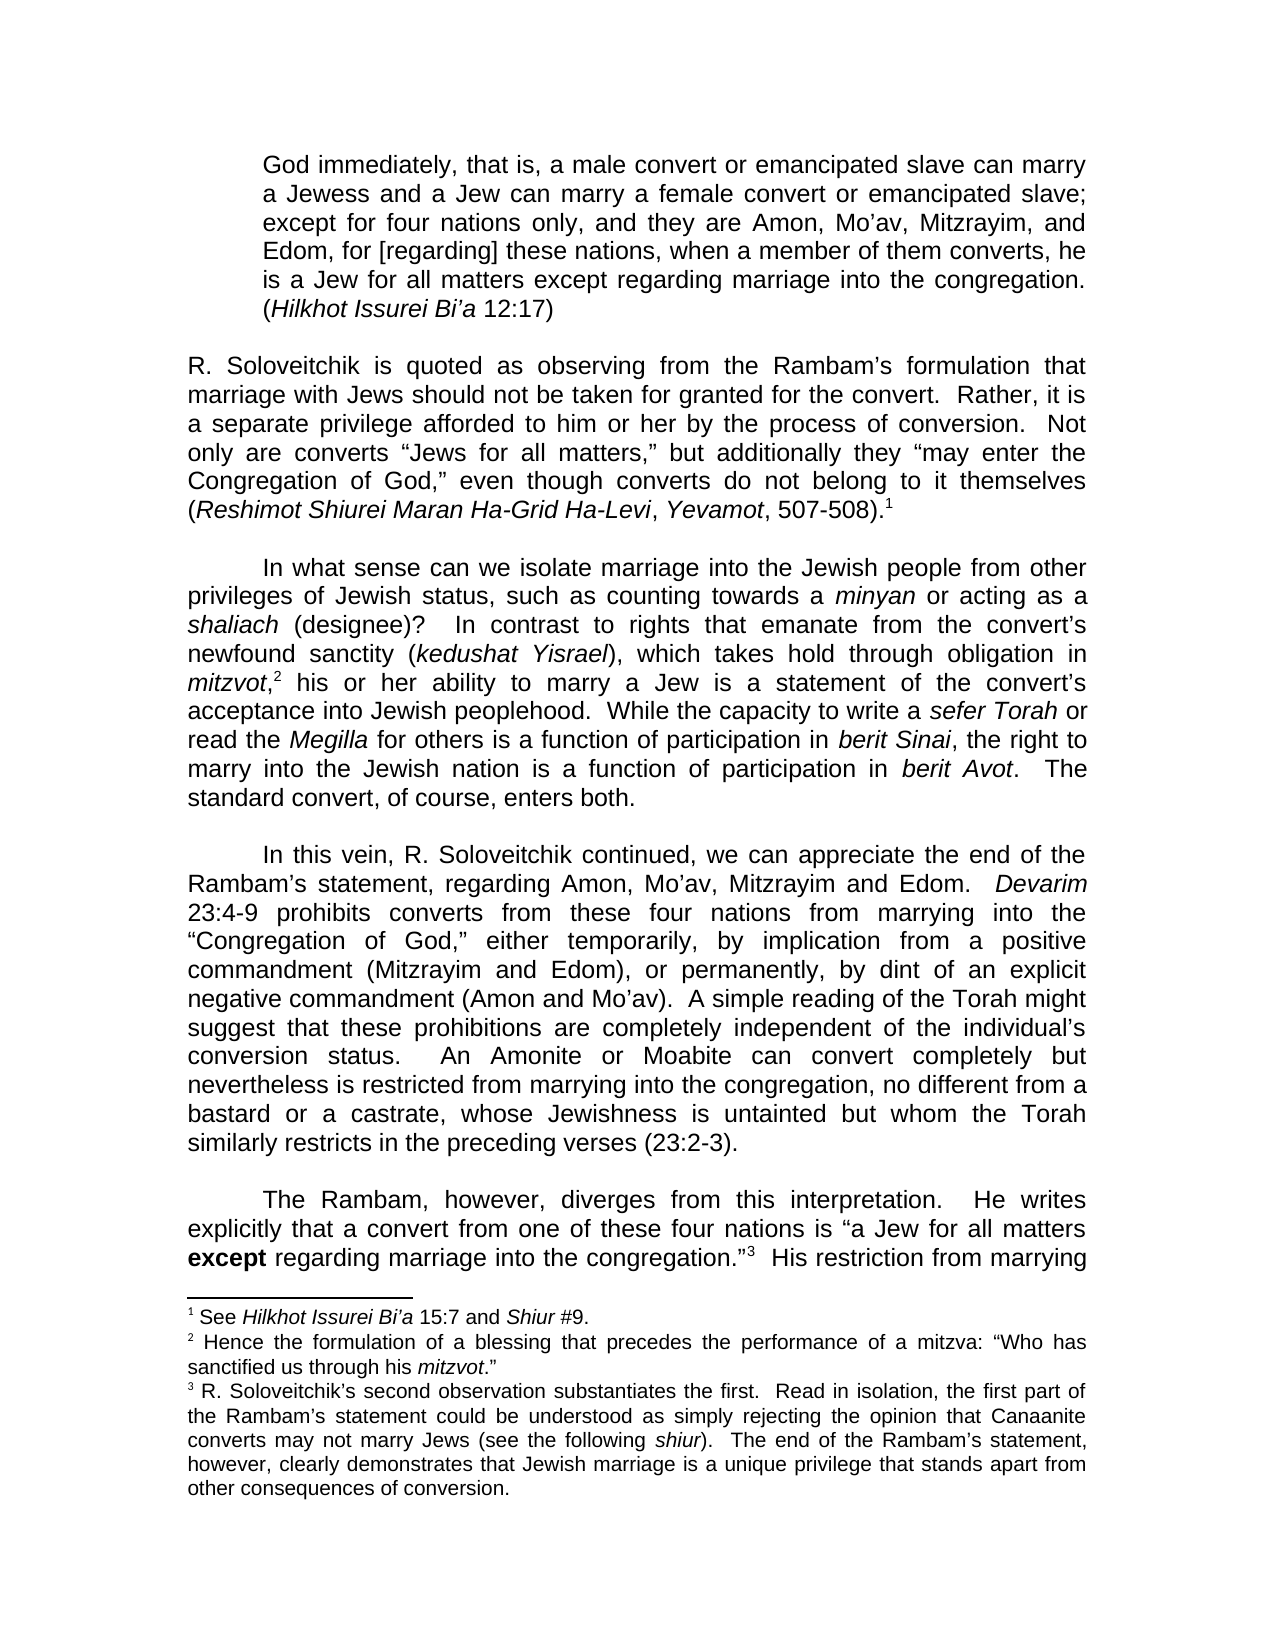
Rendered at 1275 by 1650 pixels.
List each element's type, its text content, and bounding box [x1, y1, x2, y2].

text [262, 150, 1088, 322]
text In this vein, R. Soloveitchik continued, we can appreciate the end of the Rambam’s statement, regarding Amon, Mo’av, Mitzrayim and Edom. Devarim 23:4-9 prohibits converts from these four nations from marrying into the “Congregation of God,” either temporarily, by implication from a positive commandment (Mitzrayim and Edom), or permanently, by dint of an explicit negative commandment (Amon and Mo’av). A simple reading of the Torah might suggest that these prohibitions are completely independent of the individual’s conversion status. An Amonite or Moabite can convert completely but nevertheless is restricted from marrying into the congregation, no different from a bastard or a castrate, whose Jewishness is untainted but whom the Torah similarly restricts in the preceding verses (23:2-3). [187, 840, 1088, 1156]
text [187, 1185, 1088, 1271]
text In what sense can we isolate marriage into the Jewish people from other privileges of Jewish status, such as counting towards a minyan or acting as a shaliach (designee)? In contrast to rights that emanate from the convert’s newfound sanctity (kedushat Yisrael), which takes hold through obligation in mitzvot, his or her ability to marry a Jew is a statement of the convert’s acceptance into Jewish peoplehood. While the capacity to write a sefer Torah or read the Megilla for others is a function of participation in berit Sinai, the right to marry into the Jewish nation is a function of participation in berit Avot. The standard convert, of course, enters both. [187, 552, 1088, 811]
text R. Soloveitchik is quoted as observing from the Rambam’s formulation that marriage with Jews should not be taken for granted for the convert. Rather, it is a separate privilege afforded to him or her by the process of conversion. Not only are converts “Jews for all matters,” but additionally they “may enter the Congregation of God,” even though converts do not belong to it themselves (Reshimot Shiurei Maran Ha-Grid Ha-Levi, Yevamot, 507-508). [187, 351, 1088, 524]
